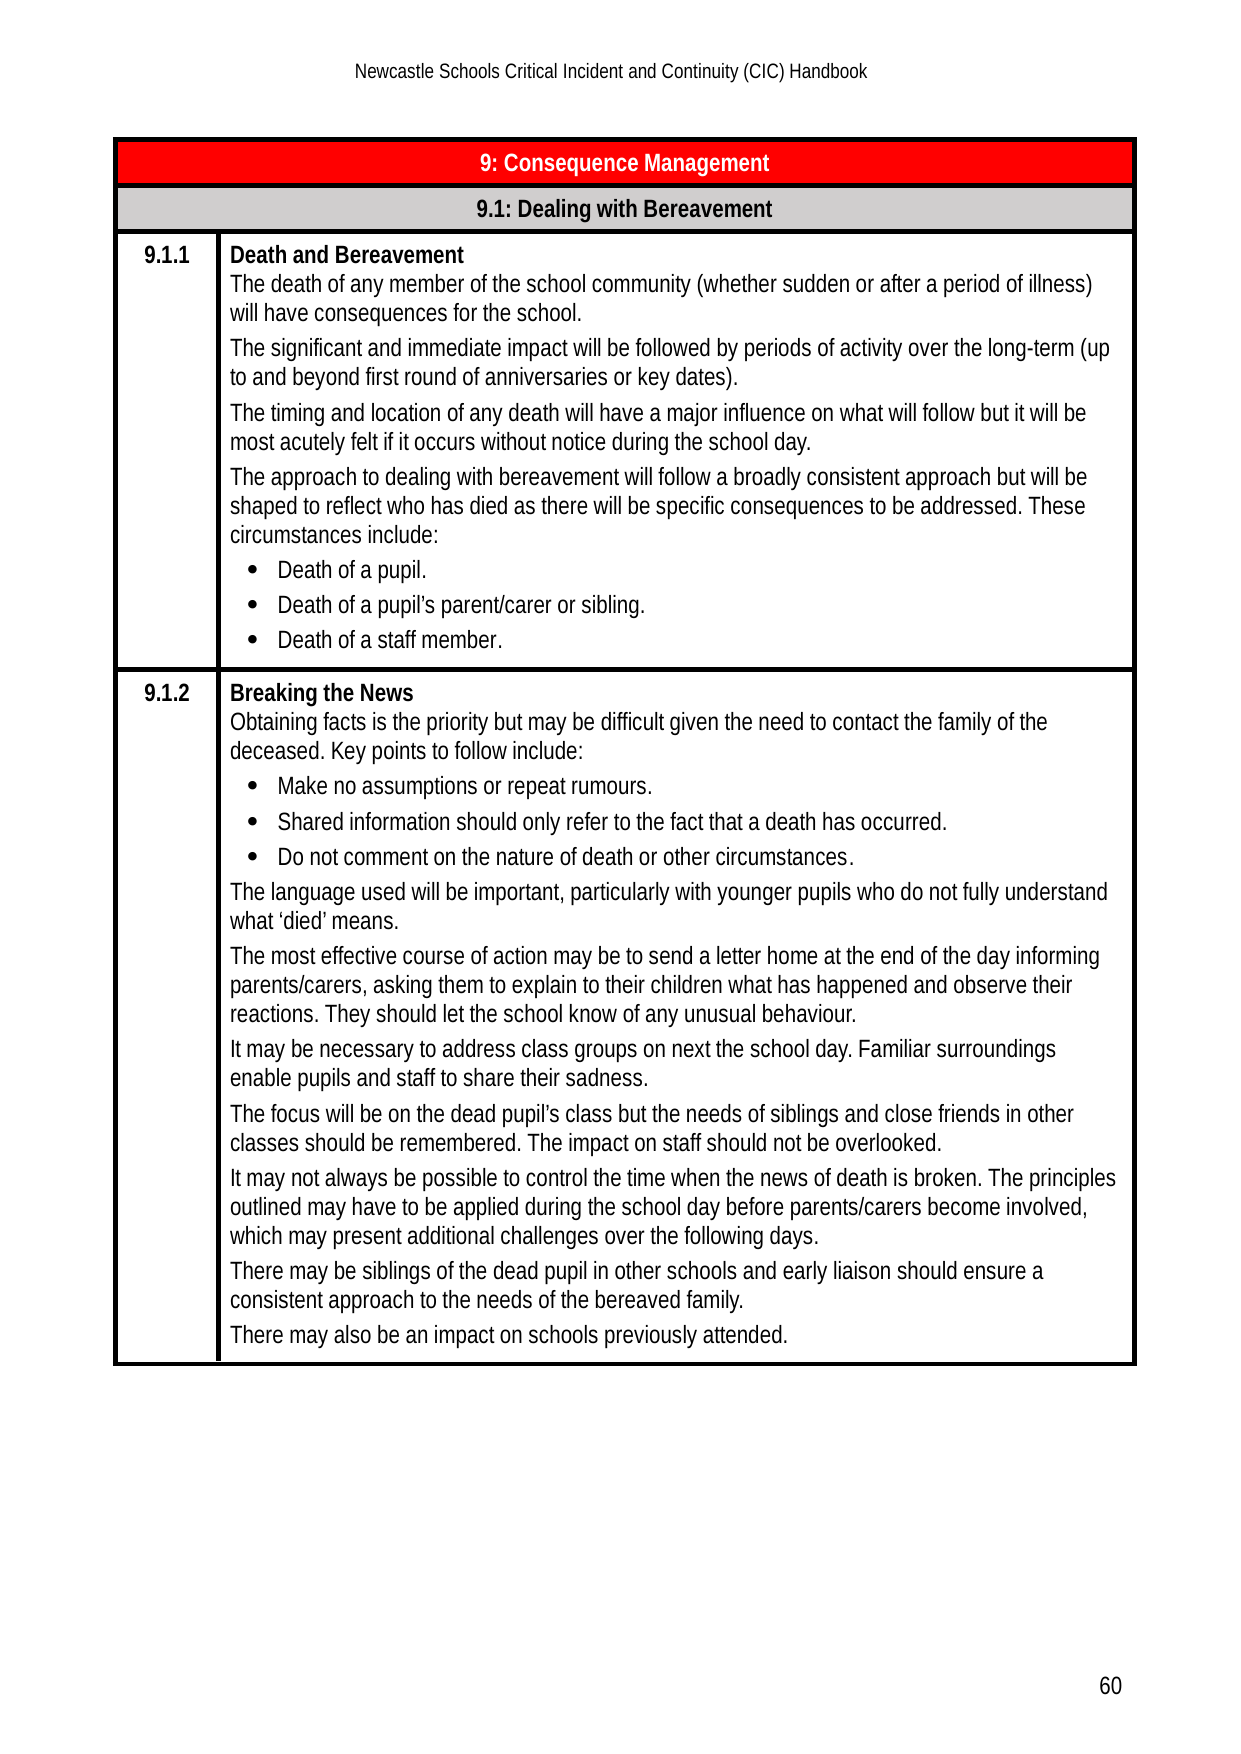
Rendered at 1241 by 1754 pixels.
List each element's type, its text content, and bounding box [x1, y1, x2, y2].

table_cell 9.1.2 [118, 672, 216, 1361]
table_cell Breaking the News Obtaining facts is the priority but may be difficult given the need to contact the family of the deceased. Key points to follow include: Make no assumptions or repeat rumours. Shared information should only refer to the fact that a death has occurred. Do not comment on the nature of death or other circumstances. The language used will be important, particularly with younger pupils who do not fully understand what ‘died’ means. The most effective course of action may be to send a letter home at the end of the day informing parents/carers, asking them to explain to their children what has happened and observe their reactions. They should let the school know of any unusual behaviour. It may be necessary to address class groups on next the school day. Familiar surroundings enable pupils and staff to share their sadness. The focus will be on the dead pupil’s class but the needs of siblings and close friends in other classes should be remembered. The impact on staff should not be overlooked. It may not always be possible to control the time when the news of death is broken. The principles outlined may have to be applied during the school day before parents/carers become involved, which may present additional challenges over the following days. There may be siblings of the dead pupil in other schools and early liaison should ensure a consistent approach to the needs of the bereaved family. There may also be an impact on schools previously attended. [221, 672, 1132, 1361]
table_cell 9.1: Dealing with Bereavement [118, 188, 1132, 229]
table_cell 9.1.1 [118, 234, 216, 667]
table_cell Death and Bereavement The death of any member of the school community (whether sudden or after a period of illness) will have consequences for the school. The significant and immediate impact will be followed by periods of activity over the long-term (up to and beyond first round of anniversaries or key dates). The timing and location of any death will have a major influence on what will follow but it will be most acutely felt if it occurs without notice during the school day. The approach to dealing with bereavement will follow a broadly consistent approach but will be shaped to reflect who has died as there will be specific consequences to be addressed. These circumstances include: Death of a pupil. Death of a pupil’s parent/carer or sibling. Death of a staff member. [221, 234, 1132, 667]
table_header 9: Consequence Management [118, 142, 1132, 183]
